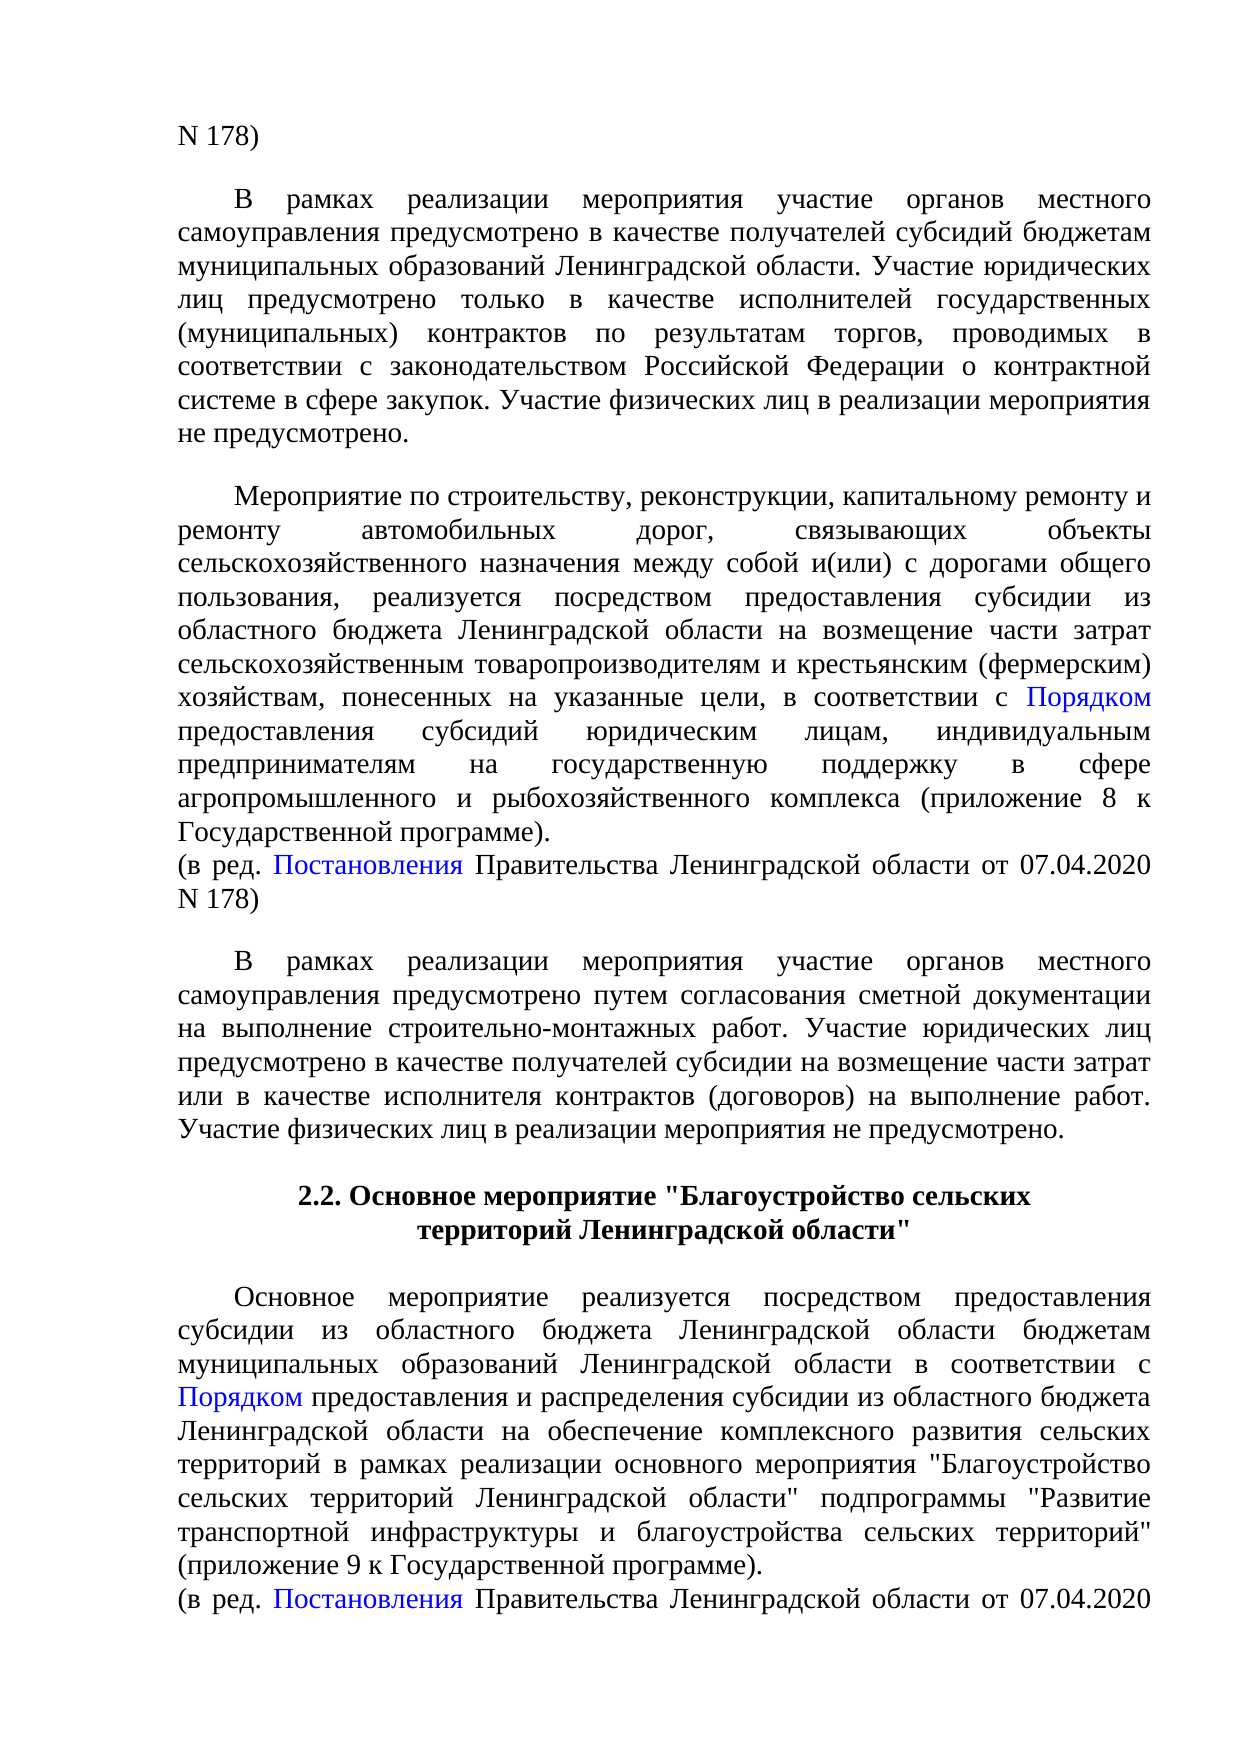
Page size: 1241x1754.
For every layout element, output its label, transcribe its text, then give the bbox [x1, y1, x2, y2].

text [177, 118, 1152, 152]
title 2.2. Основное мероприятие "Благоустройство сельских [177, 1178, 1152, 1212]
text Основное мероприятие реализуется посредством предоставления субсидии из областного бюджета Ленинградской области бюджетам муниципальных образований Ленинградской области в соответствии с Порядком предоставления и распределения субсидии из областного бюджета Ленинградской области на обеспечение комплексного развития сельских территорий в рамках реализации основного мероприятия "Благоустройство сельских территорий Ленинградской области" подпрограммы "Развитие транспортной инфраструктуры и благоустройства сельских территорий" (приложение 9 к Государственной программе). [177, 1279, 1152, 1581]
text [177, 1581, 1152, 1614]
text (в ред. Постановления Правительства Ленинградской области от 07.04.2020 N 178) [177, 847, 1152, 914]
text В рамках реализации мероприятия участие органов местного самоуправления предусмотрено путем согласования сметной документации на выполнение строительно-монтажных работ. Участие юридических лиц предусмотрено в качестве получателей субсидии на возмещение части затрат или в качестве исполнителя контрактов (договоров) на выполнение работ. Участие физических лиц в реализации мероприятия не предусмотрено. [177, 943, 1152, 1145]
text Мероприятие по строительству, реконструкции, капитальному ремонту и ремонту автомобильных дорог, связывающих объекты сельскохозяйственного назначения между собой и(или) с дорогами общего пользования, реализуется посредством предоставления субсидии из областного бюджета Ленинградской области на возмещение части затрат сельскохозяйственным товаропроизводителям и крестьянским (фермерским) хозяйствам, понесенных на указанные цели, в соответствии с Порядком предоставления субсидий юридическим лицам, индивидуальным предпринимателям на государственную поддержку в сфере агропромышленного и рыбохозяйственного комплекса (приложение 8 к Государственной программе). [177, 478, 1152, 847]
title территорий Ленинградской области" [177, 1212, 1152, 1245]
text В рамках реализации мероприятия участие органов местного самоуправления предусмотрено в качестве получателей субсидий бюджетам муниципальных образований Ленинградской области. Участие юридических лиц предусмотрено только в качестве исполнителей государственных (муниципальных) контрактов по результатам торгов, проводимых в соответствии с законодательством Российской Федерации о контрактной системе в сфере закупок. Участие физических лиц в реализации мероприятия не предусмотрено. [177, 181, 1152, 449]
